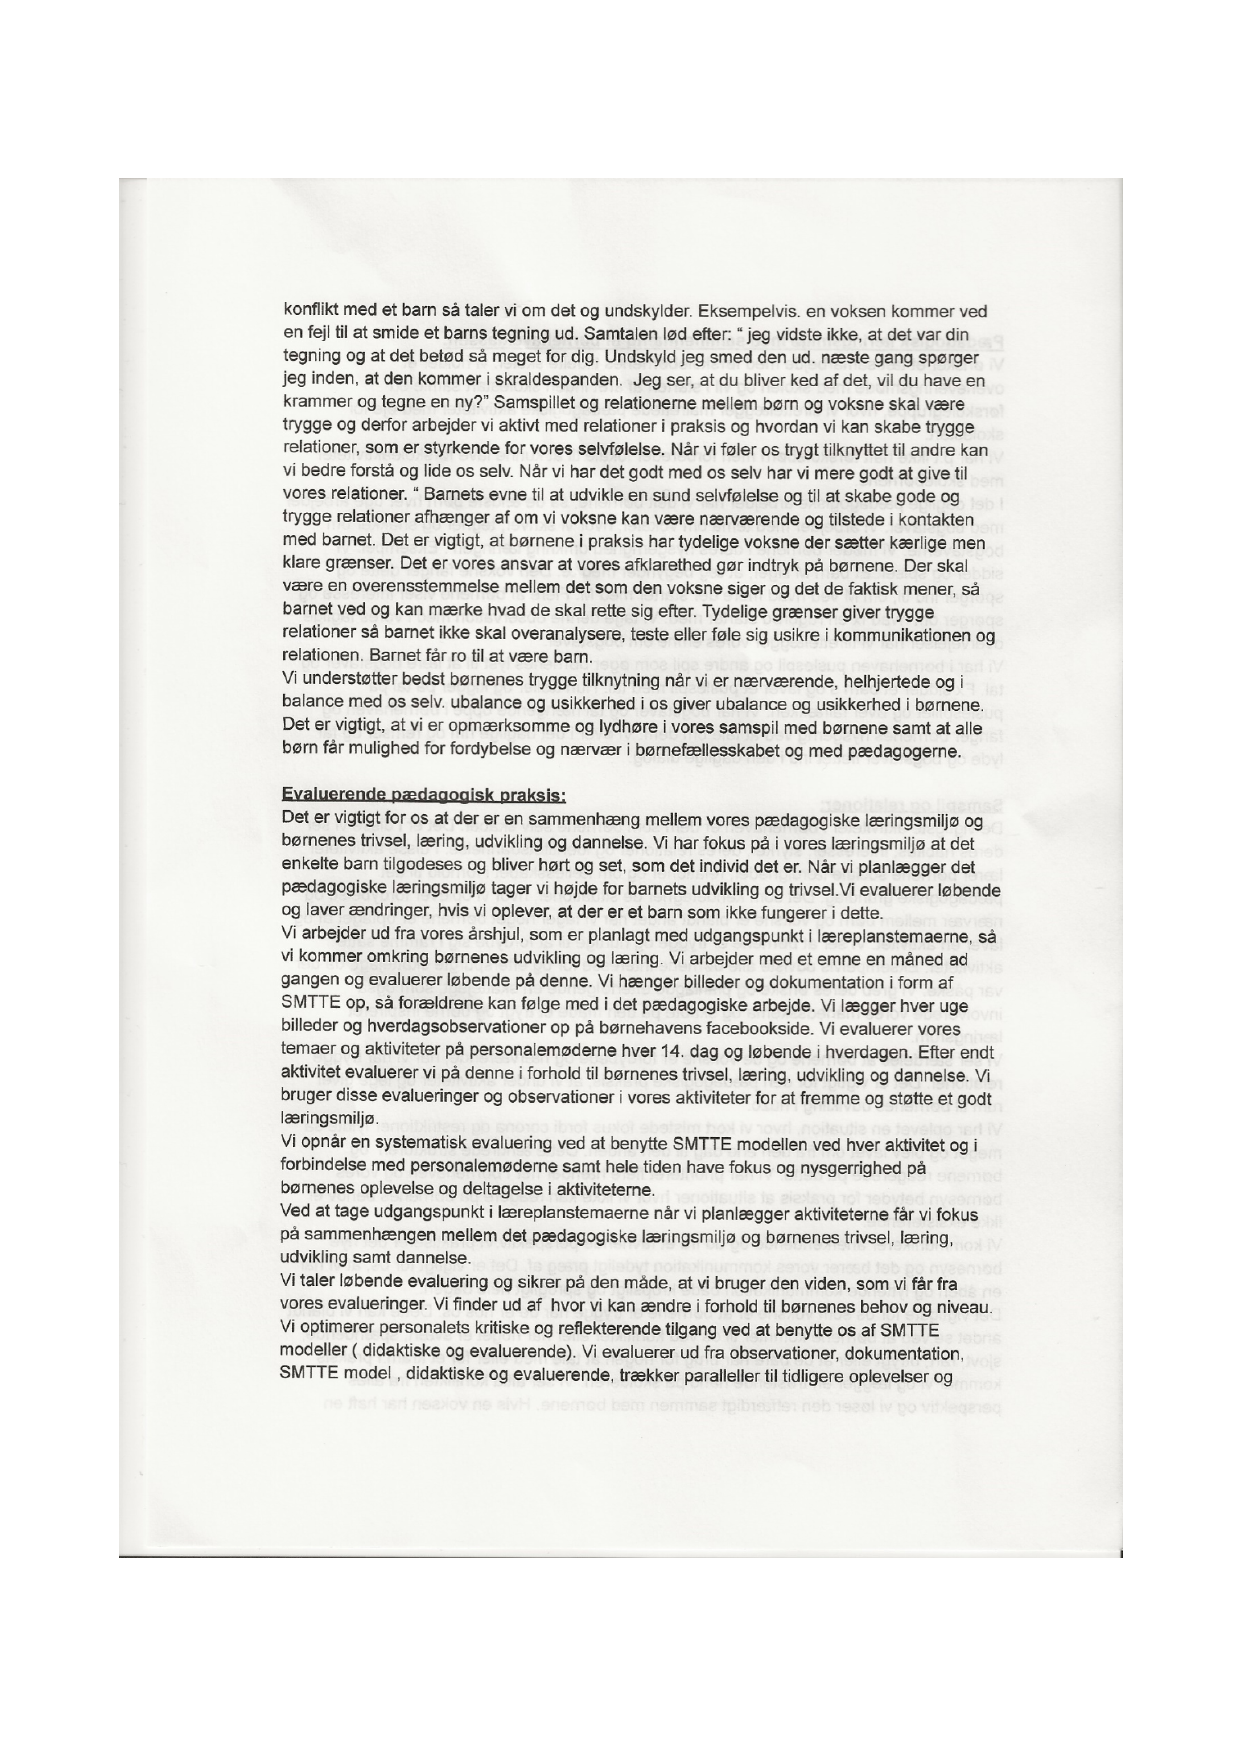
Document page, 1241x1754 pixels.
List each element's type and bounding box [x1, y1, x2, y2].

picture [120, 179, 1123, 1556]
